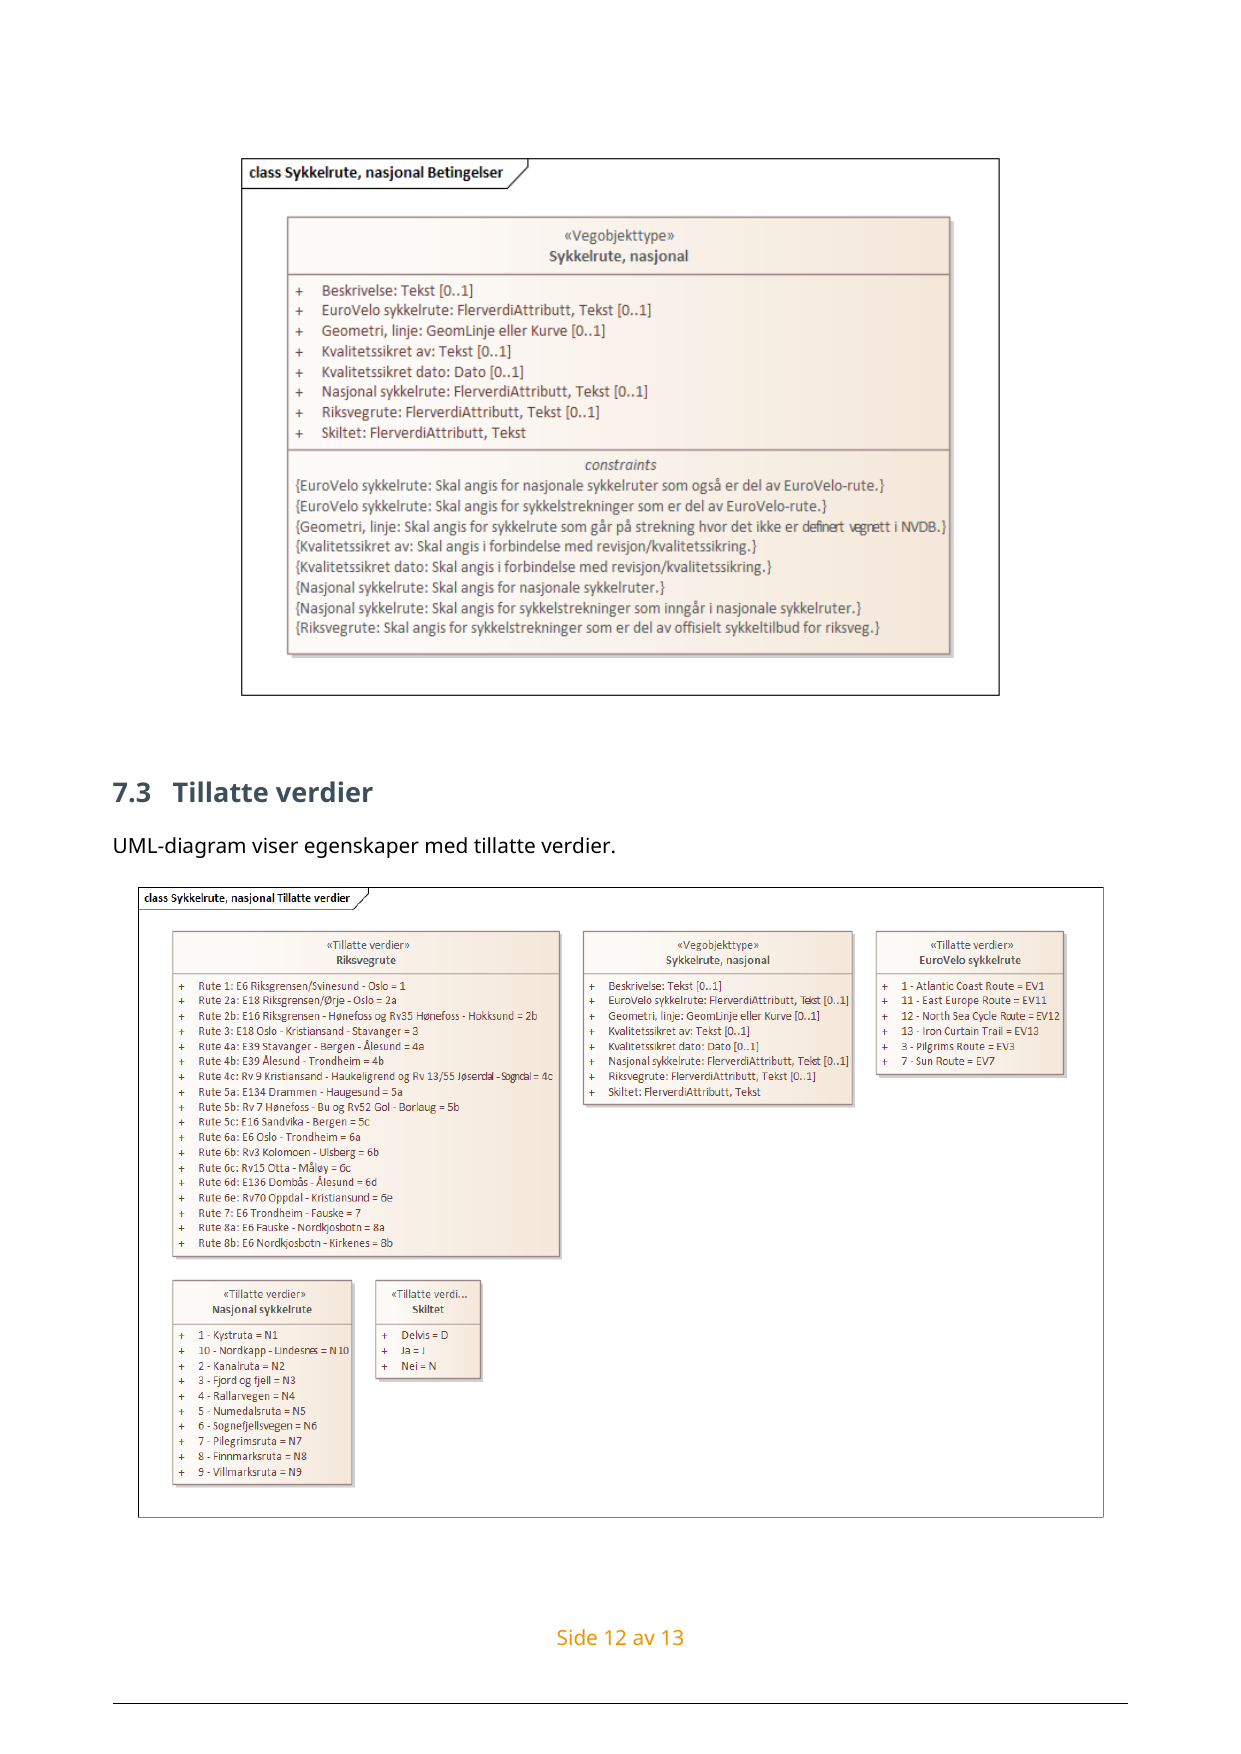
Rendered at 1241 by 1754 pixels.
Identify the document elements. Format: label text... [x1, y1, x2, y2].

picture [232, 150, 1009, 704]
subtitle Tillatte verdier [112, 773, 1128, 810]
text UML-diagram viser egenskaper med tillatte verdier. [112, 831, 1128, 859]
picture [131, 880, 1109, 1523]
